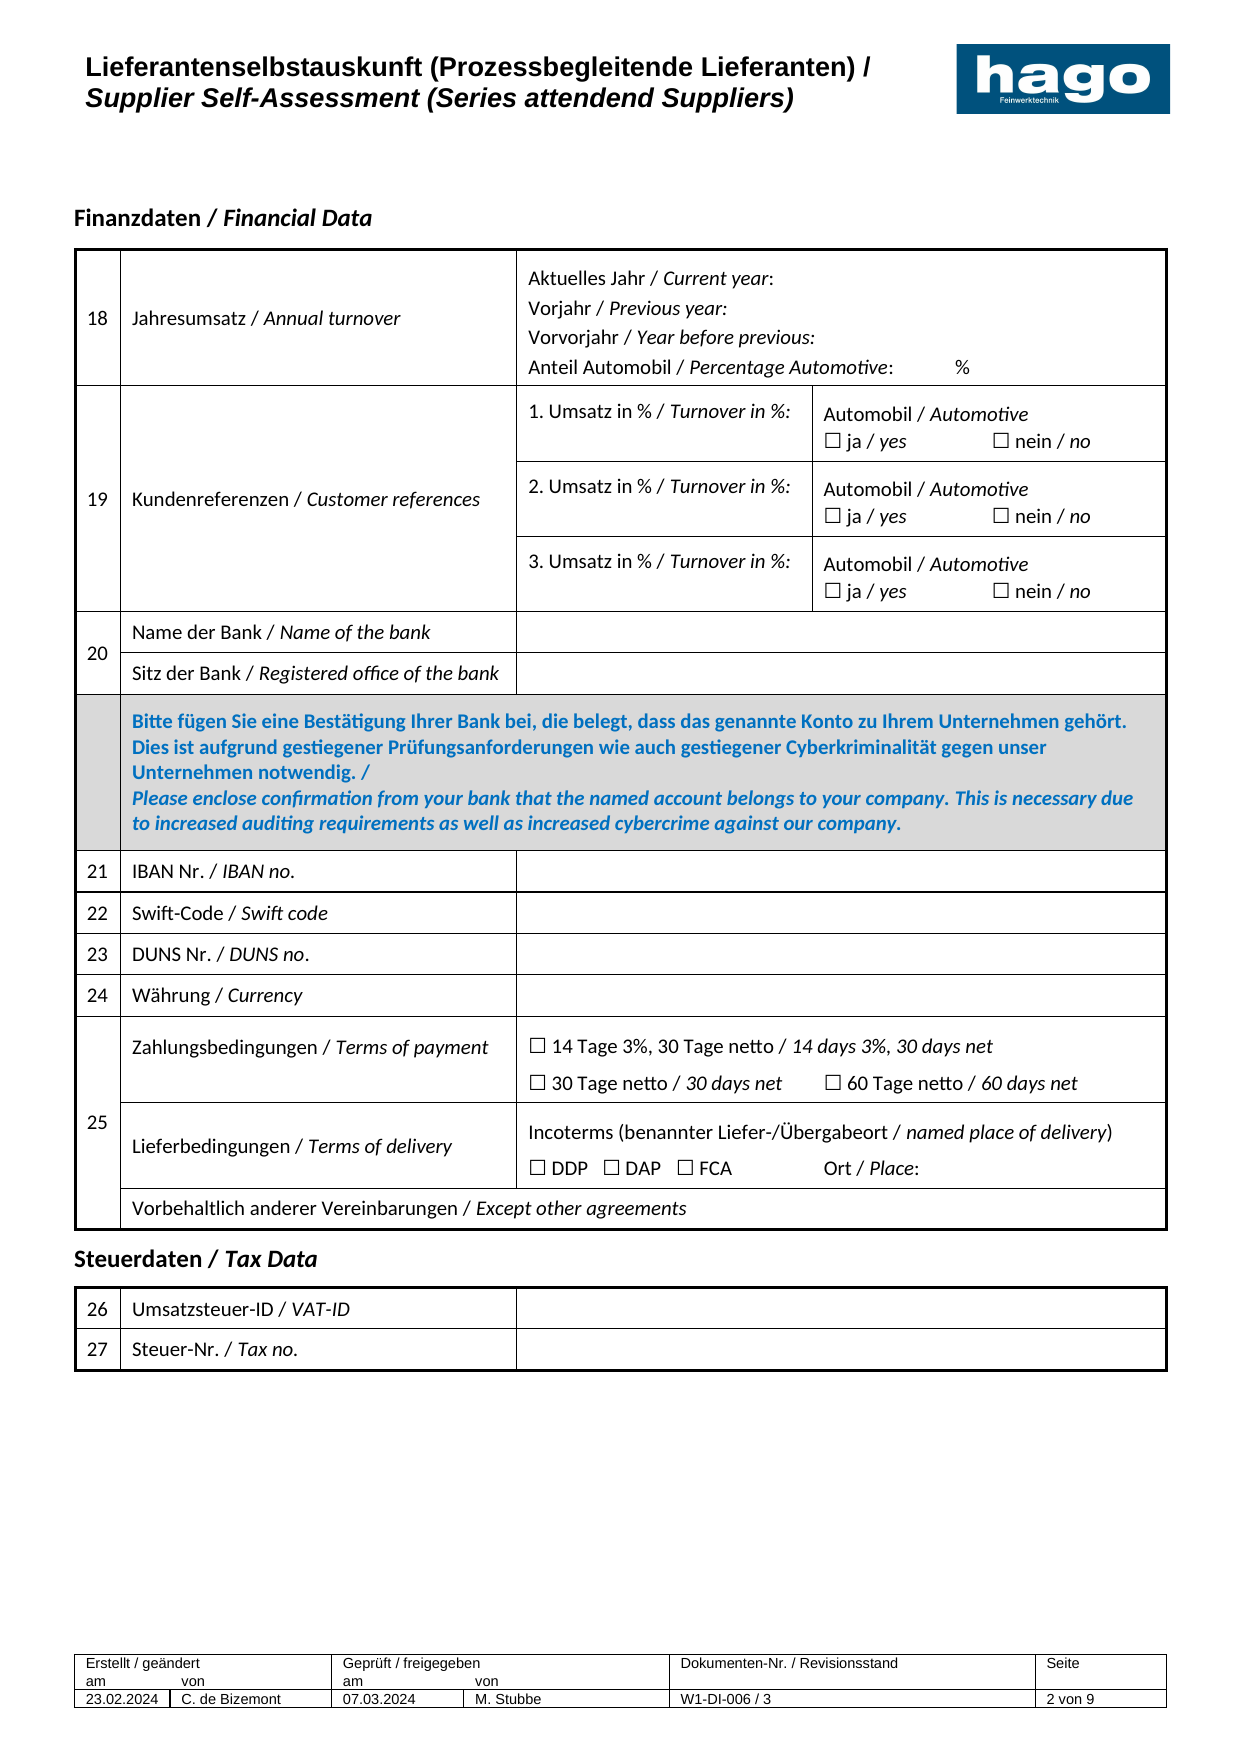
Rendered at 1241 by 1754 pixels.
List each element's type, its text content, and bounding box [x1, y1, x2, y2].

table_cell 20 [77, 612, 120, 693]
table_cell Automobil / Automotive ja / yes nein / no [813, 537, 1165, 611]
table_cell [517, 975, 1165, 1016]
table_cell Incoterms (benannter Liefer-/Übergabeort / named place of delivery) DDP DAP FCA Ort / Place: [517, 1103, 1165, 1187]
table_cell 2. Umsatz in % / Turnover in %: [517, 462, 812, 536]
table_cell 25 [77, 1017, 120, 1228]
table_cell 23 [77, 934, 120, 974]
table_cell [517, 1329, 1165, 1369]
table_cell Zahlungsbedingungen / Terms of payment [121, 1017, 516, 1102]
table_cell 1. Umsatz in % / Turnover in %: [517, 386, 812, 461]
table_cell Kundenreferenzen / Customer references [121, 386, 516, 611]
table_cell Swift-Code / Swift code [121, 893, 516, 933]
table_cell [77, 695, 120, 850]
table_cell IBAN Nr. / IBAN no. [121, 851, 516, 891]
table_cell Automobil / Automotive ja / yes nein / no [813, 386, 1165, 461]
table_cell 27 [77, 1329, 120, 1369]
table_cell Währung / Currency [121, 975, 516, 1016]
table_cell Name der Bank / Name of the bank [121, 612, 516, 652]
table_cell Vorbehaltlich anderer Vereinbarungen / Except other agreements [121, 1189, 1165, 1228]
table_header 18 [77, 251, 120, 385]
table_cell DUNS Nr. / DUNS no. [121, 934, 516, 974]
table_cell Bitte fügen Sie eine Bestätigung Ihrer Bank bei, die belegt, dass das genannte Konto zu Ihrem Unternehmen gehört. Dies ist aufgrund gestiegener Prüfungsanforderungen wie auch gestiegener Cyberkriminalität gegen unser Unternehmen notwendig. / Please enclose confirmation from your bank that the named account belongs to your company. This is necessary due to increased auditing requirements as well as increased cybercrime against our company. [121, 695, 1165, 850]
table_cell Sitz der Bank / Registered office of the bank [121, 653, 516, 693]
table_cell [517, 851, 1165, 891]
text Finanzdaten / Financial Data [74, 202, 1166, 233]
table_cell [517, 612, 1165, 652]
table_header Jahresumsatz / Annual turnover [121, 251, 516, 385]
table_header 26 [77, 1289, 120, 1328]
table_cell 22 [77, 893, 120, 933]
table_cell [517, 934, 1165, 974]
table_header Umsatzsteuer-ID / VAT-ID [121, 1289, 516, 1328]
table_cell 3. Umsatz in % / Turnover in %: [517, 537, 812, 611]
table_cell 14 Tage 3%, 30 Tage netto / 14 days 3%, 30 days net 30 Tage netto / 30 days net 60 Tage netto / 60 days net [517, 1017, 1165, 1102]
text Steuerdaten / Tax Data [74, 1243, 1152, 1274]
picture [956, 44, 1171, 114]
table_header Aktuelles Jahr / Current year: Vorjahr / Previous year: Vorvorjahr / Year before previous: Anteil Automobil / Percentage Automotive: % [517, 251, 1165, 385]
table_cell 21 [77, 851, 120, 891]
table_cell Lieferbedingungen / Terms of delivery [121, 1103, 516, 1187]
table_cell [517, 653, 1165, 693]
table_cell Steuer-Nr. / Tax no. [121, 1329, 516, 1369]
table_cell 24 [77, 975, 120, 1016]
table_header [517, 1289, 1165, 1328]
table_cell 19 [77, 386, 120, 611]
table_cell [517, 893, 1165, 933]
table_cell Automobil / Automotive ja / yes nein / no [813, 462, 1165, 536]
